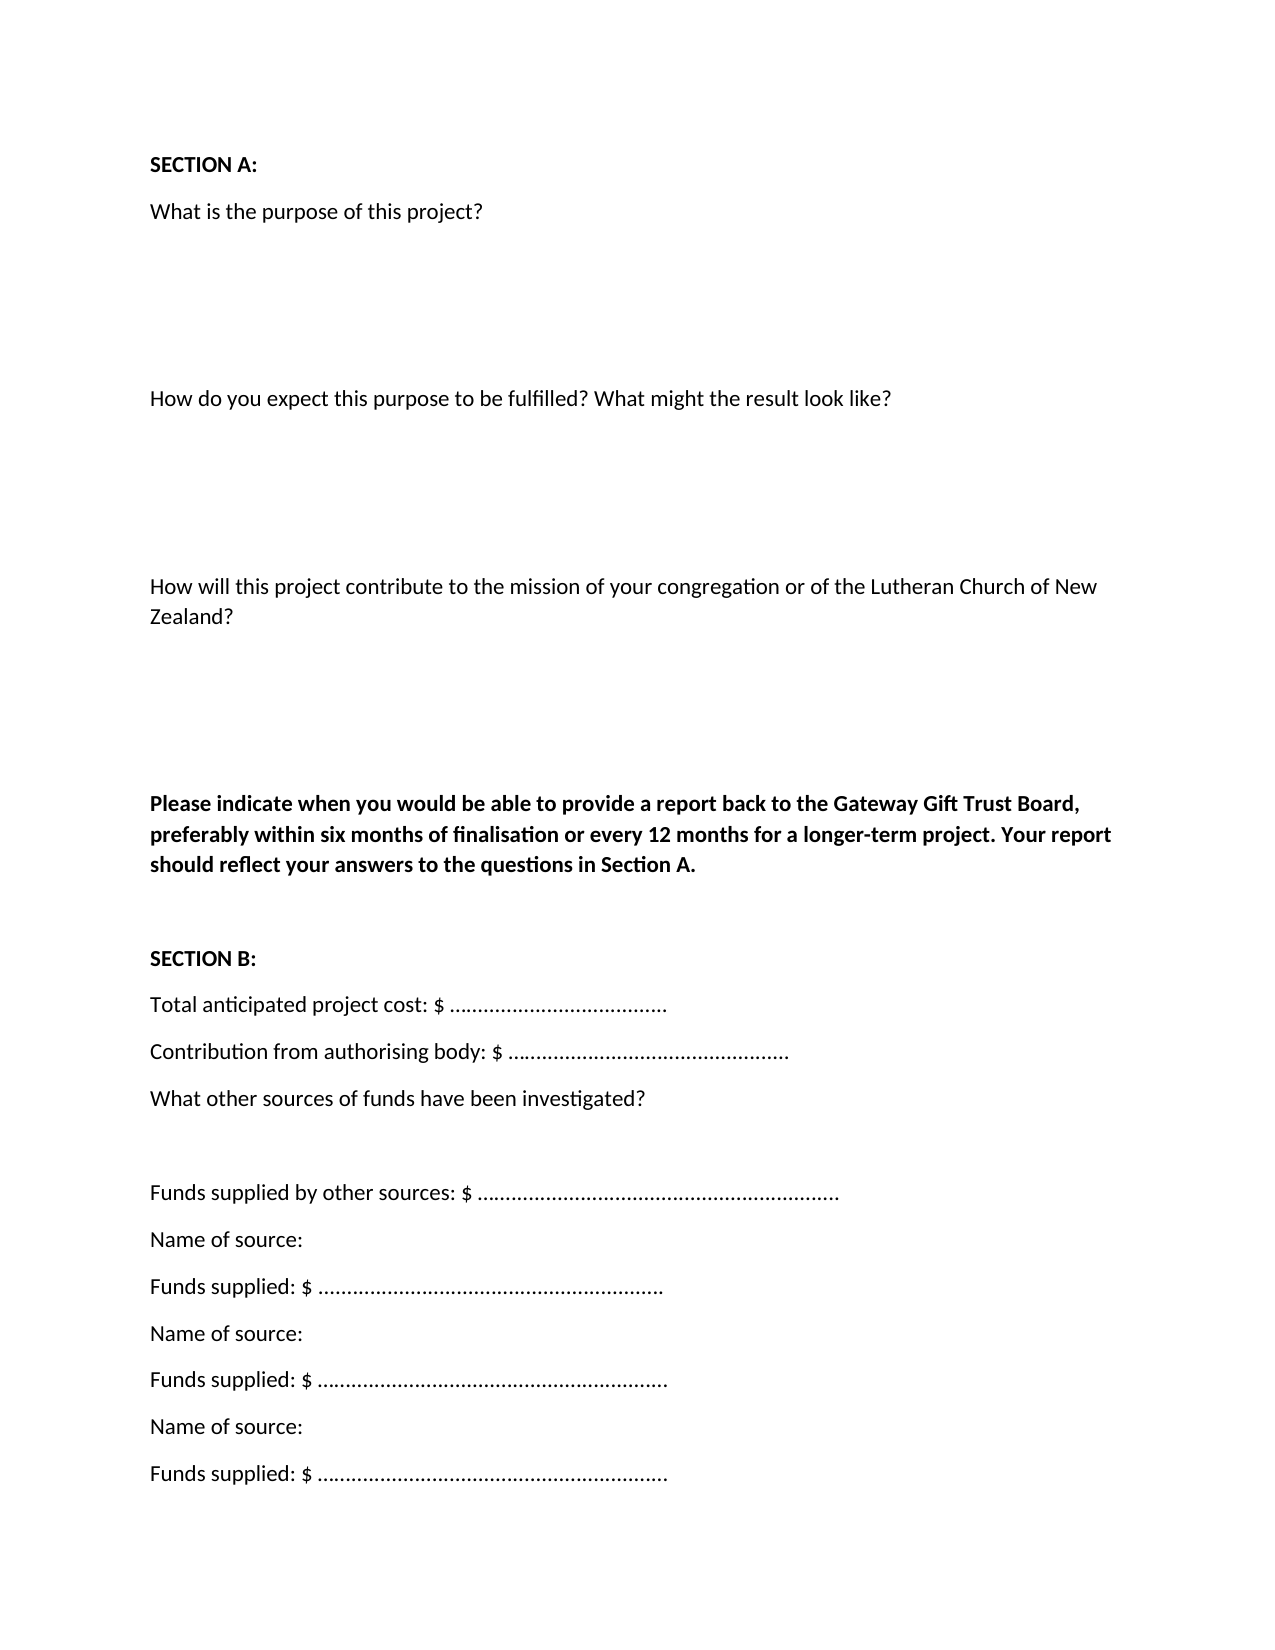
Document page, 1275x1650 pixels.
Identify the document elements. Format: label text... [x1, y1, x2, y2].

text How will this project contribute to the mission of your congregation or of the Lutheran Church of New Zealand? [150, 572, 1125, 630]
text Funds supplied: $ ….......................................................... [150, 1459, 1125, 1487]
text SECTION A: [150, 150, 1125, 178]
text Funds supplied by other sources: $ …............................................................ [150, 1178, 1125, 1206]
text Name of source: [150, 1412, 1125, 1441]
text Total anticipated project cost: $ …................................... [150, 991, 1125, 1019]
text How do you expect this purpose to be fulfilled? What might the result look like? [150, 384, 1125, 412]
text What other sources of funds have been investigated? [150, 1084, 1125, 1112]
text What is the purpose of this project? [150, 197, 1125, 225]
text Name of source: [150, 1319, 1125, 1347]
text Contribution from authorising body: $ ….............................................. [150, 1037, 1125, 1066]
text Funds supplied: $ ............................................................ [150, 1272, 1125, 1300]
text Funds supplied: $ ….......................................................... [150, 1366, 1125, 1394]
text Name of source: [150, 1225, 1125, 1253]
text Please indicate when you would be able to provide a report back to the Gateway Gift Trust Board, preferably within six months of finalisation or every 12 months for a longer-term project. Your report should reflect your answers to the questions in Section A. [150, 789, 1125, 878]
text SECTION B: [150, 944, 1125, 972]
